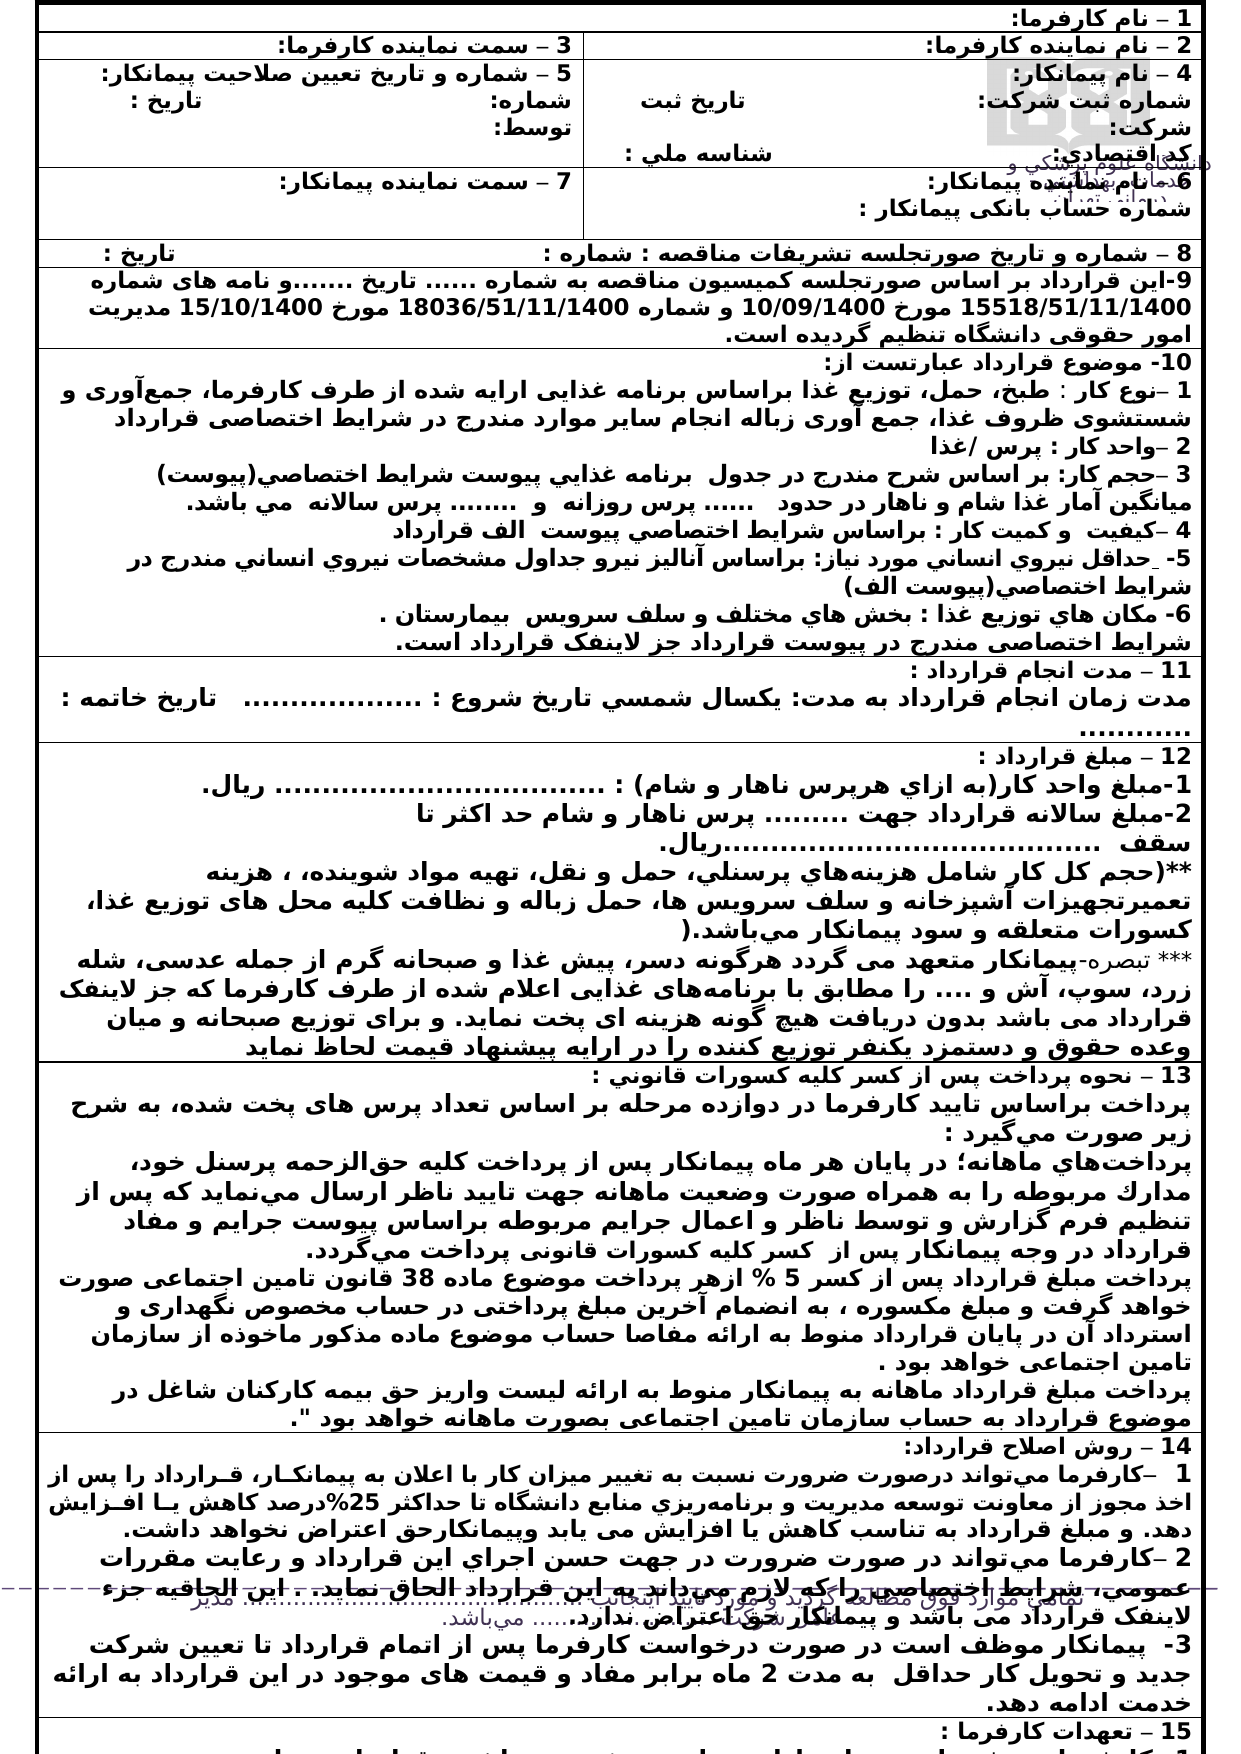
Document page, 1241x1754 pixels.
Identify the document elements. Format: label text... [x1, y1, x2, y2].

table_cell 11 – مدت انجام قرارداد : مدت زمان انجام قرارداد به مدت: يكسال شمسي تاريخ شروع : ................... تاريخ خاتمه : ............ [39, 657, 1201, 742]
table_header 1 – نام كارفرما: [39, 5, 1201, 31]
table_cell 3 – سمت نماينده کارفرما: [39, 33, 583, 59]
table_cell 5 – شماره و تاريخ تعيين صلاحيت پیمانکار: شماره: تاريخ : توسط: [39, 60, 583, 167]
table_cell 12 – مبلغ قرارداد : 1-مبلغ واحد كار(به ازاي هرپرس ناهار و شام) : ................................... ريال. 2-مبلغ سالانه قرارداد جهت ......... پرس ناهار و شام حد اکثر تا سقف ........................................ریال. **(حجم كل كار شامل هزينه‌هاي پرسنلي، حمل و نقل، تهيه مواد شوينده، ، هزینه تعميرتجهيزات آشپزخانه و سلف سرويس ها، حمل زباله و نظافت کلیه محل های توزیع غذا، كسورات متعلقه و سود پيمانكار مي‌باشد.( *** تبصره-پیمانکار متعهد می گردد هرگونه دسر، پیش غذا و صبحانه گرم از جمله عدسی، شله زرد، سوپ، آش و .... را مطابق با برنامه‌های غذایی اعلام شده از طرف کارفرما که جز لاینفک قرارداد می باشد بدون دریافت هیچ گونه هزینه ای پخت نماید. و برای توزیع صبحانه و میان وعده حقوق و دستمزد یکنفر توزیع کننده را در ارایه پیشنهاد قیمت لحاظ نماید [39, 743, 1201, 1061]
table_cell 9-این قرارداد بر اساس صورتجلسه کمیسیون مناقصه به شماره ...... تاریخ .......و نامه های شماره 15518/51/11/1400 مورخ 10/09/1400 و شماره 18036/51/11/1400 مورخ 15/10/1400 مدیریت امور حقوقی دانشگاه تنظیم گردیده است. [39, 268, 1201, 348]
table_cell 6 – نام نماينده پيمانكار: شماره حساب بانکی پیمانکار : [584, 168, 1201, 239]
table_cell 10- موضوع قرارداد عبارتست از: 1 –نوع كار : طبخ، حمل، توزیع غذا براساس برنامه غذایی ارایه شده از طرف کارفرما، جمع‌آوری و شستشوی ظروف غذا، جمع آوری زباله انجام سایر موارد مندرج در شرایط اختصاصی قرارداد 2 –واحد كار : پرس /غذا 3 –حجم كار: بر اساس شرح مندرج در جدول برنامه غذايي پيوست شرايط اختصاصي(پيوست) میانگین آمار غذا شام و ناهار در حدود ...... پرس روزانه و ........ پرس سالانه مي باشد. 4 –كيفيت و كميت كار : براساس شرايط اختصاصي پيوست الف قرارداد 5- حداقل نيروي انساني مورد نياز: براساس آناليز نيرو جداول مشخصات نيروي انساني مندرج در شرايط اختصاصي(پيوست الف) 6- مكان هاي توزيع غذا : بخش هاي مختلف و سلف سرويس بيمارستان . شرایط اختصاصی مندرج در پیوست قرارداد جز لاینفک قرارداد است. [39, 349, 1201, 656]
table_cell 8 – شماره و تاريخ صورتجلسه تشريفات مناقصه : شماره : تاريخ : [39, 240, 1201, 267]
table_cell 13 – نحوه پرداخت پس از كسر كليه كسورات قانوني : پرداخت براساس تاييد كارفرما در دوازده مرحله بر اساس تعداد پرس های پخت شده، به شرح زير صورت مي‌گيرد : پرداخت‌هاي ماهانه؛ در پايان هر ماه پيمانكار پس از پرداخت كليه حق‌الزحمه پرسنل خود، مدارك مربوطه را به همراه صورت وضعيت ماهانه جهت تاييد ناظر ارسال مي‌نمايد كه پس از تنظيم فرم گزارش و توسط ناظر و اعمال جرايم مربوطه براساس پيوست جرايم و مفاد قرارداد در وجه پيمانكار پس از کسر کلیه کسورات قانونی پرداخت مي‌گردد. پرداخت مبلغ قرارداد پس از کسر 5 % ازهر پرداخت موضوع ماده 38 قانون تامین اجتماعی صورت خواهد گرفت و مبلغ مکسوره ، به انضمام آخرین مبلغ پرداختی در حساب مخصوص نگهداری و استرداد آن در پایان قرارداد منوط به ارائه مفاصا حساب موضوع ماده مذکور ماخوذه از سازمان تامین اجتماعی خواهد بود . پرداخت مبلغ قرارداد ماهانه به پیمانکار منوط به ارائه لیست واریز حق بیمه کارکنان شاغل در موضوع قرارداد به حساب سازمان تامین اجتماعی بصورت ماهانه خواهد بود ". [39, 1063, 1201, 1432]
table_cell 14 – روش اصلاح قرارداد: 1 –كارفرما مي‌تواند درصورت ضرورت نسبت به تغيير ميزان كار با اعلان به پیمانکار، قرارداد را پس از اخذ مجوز از معاونت توسعه مديريت و برنامه‌ريزي منابع دانشگاه تا حداکثر 25%درصد كاهش يا افزايش دهد. و مبلغ قرارداد به تناسب کاهش یا افزایش می یابد وپیمانکارحق اعتراض نخواهد داشت. 2 –كارفرما مي‌تواند در صورت ضرورت در جهت حسن اجراي اين قرارداد و رعايت مقررات عمومي، شرايط اختصاصي را كه لازم مي‌داند به اين قرارداد الحاق نمايد. . این الحاقیه جزء لاینفک قرارداد می باشد و پیمانکار حق اعتراض ندارد. 3- پيمانكار موظف است در صورت درخواست كارفرما پس از اتمام قرارداد تا تعيين شركت جديد و تحويل كار حداقل به مدت 2 ماه برابر مفاد و قیمت های موجود در اين قرارداد به ارائه خدمت ادامه دهد. [39, 1433, 1201, 1717]
table_cell 2 – نام نماينده کارفرما: [584, 33, 1201, 59]
table_cell 4 – نام پيمانكار: شماره ثبت شركت: تاريخ ثبت شركت: كد اقتصادي: شناسه ملي : [584, 60, 1201, 167]
table_cell 7 – سمت نماينده پيمانكار: [39, 168, 583, 239]
